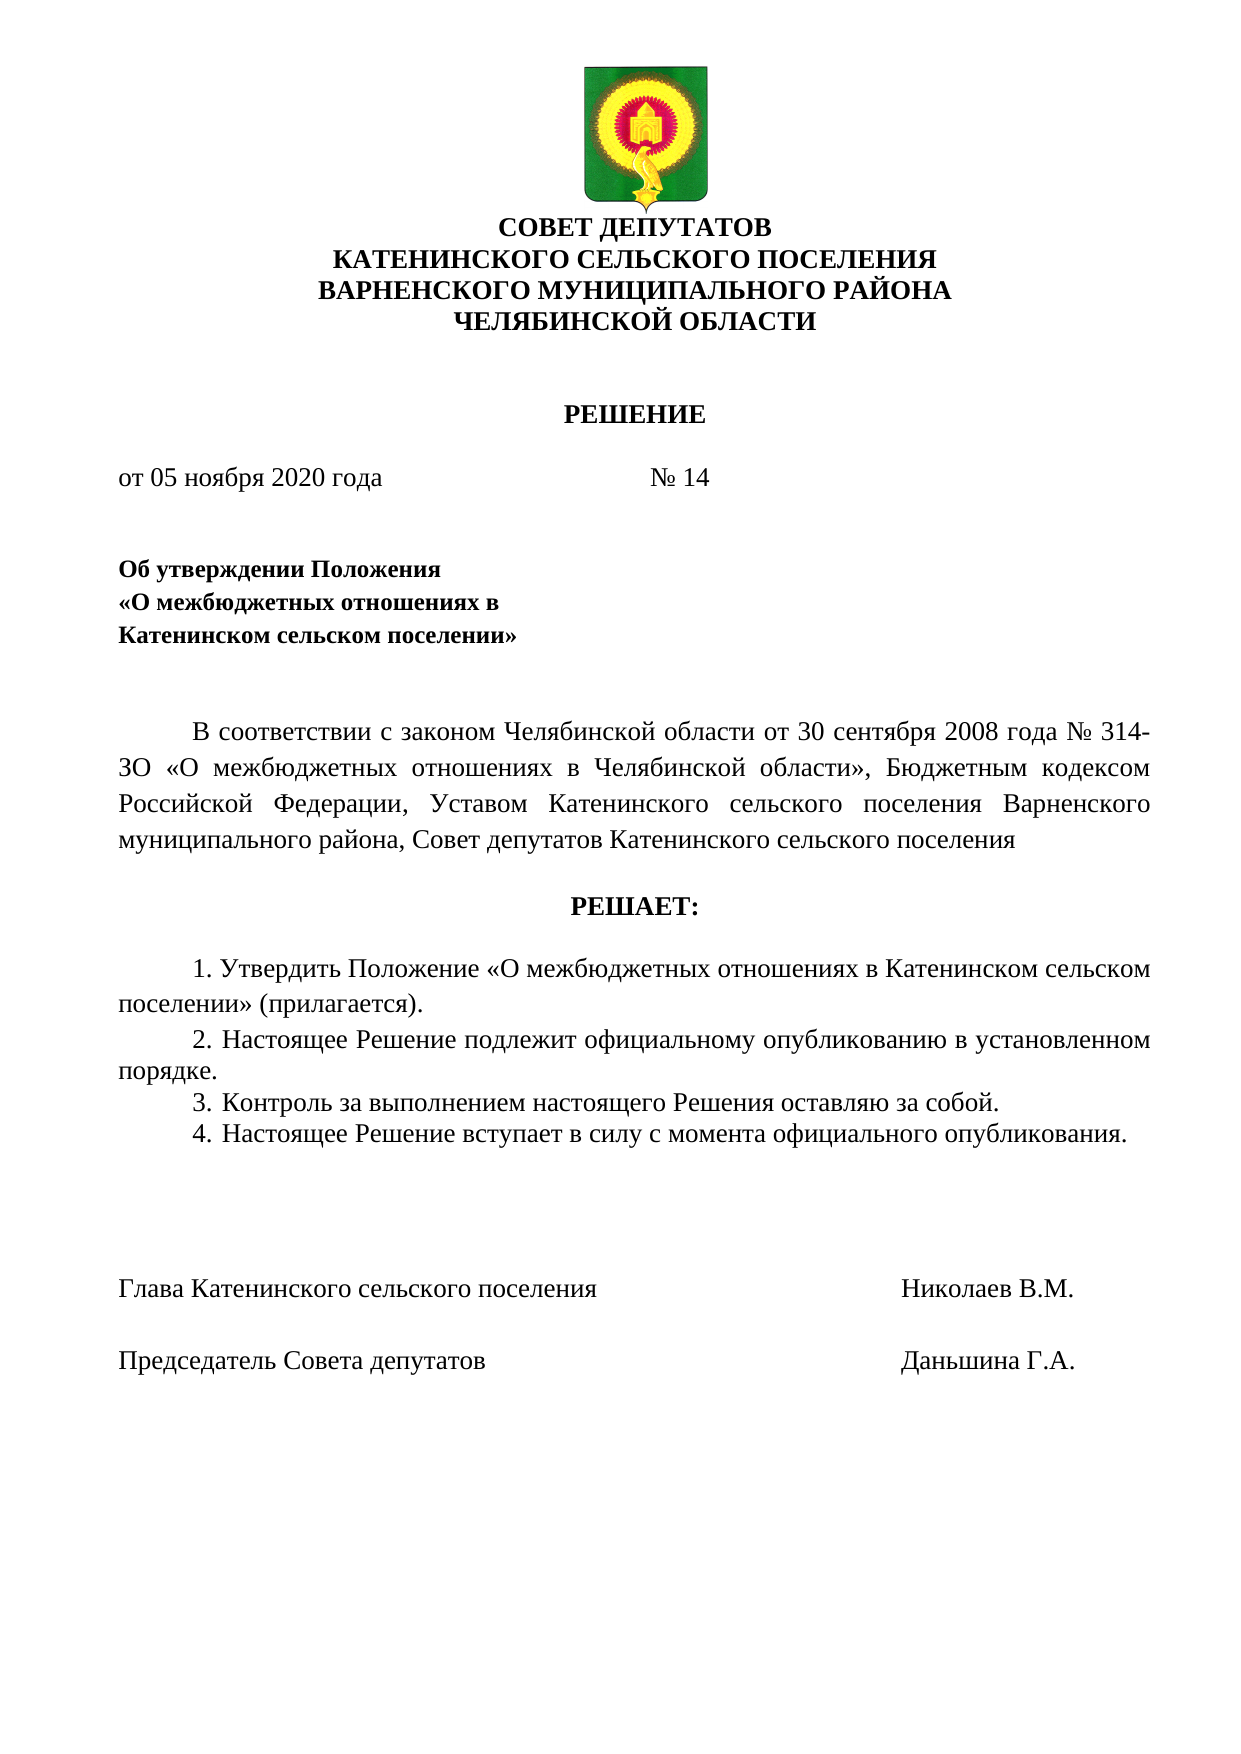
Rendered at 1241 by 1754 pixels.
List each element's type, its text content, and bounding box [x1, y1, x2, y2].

picture [584, 65, 708, 212]
title РЕШЕНИЕ [118, 398, 1152, 429]
text Председатель Совета депутатов Даньшина Г.А. [118, 1344, 1152, 1375]
text Глава Катенинского сельского поселения Николаев В.М. [118, 1272, 1152, 1304]
text РЕШАЕТ: [118, 889, 1152, 921]
text Катенинском сельском поселении» [118, 620, 576, 649]
title от 05 ноября 2020 года № 14 [118, 461, 1152, 492]
text 1. Утвердить Положение «О межбюджетных отношениях в Катенинском сельском поселении» (прилагается). [118, 952, 1152, 1019]
text В соответствии с законом Челябинской области от 30 сентября 2008 года № 314-ЗО «О межбюджетных отношениях в Челябинской области», Бюджетным кодексом Российской Федерации, Уставом Катенинского сельского поселения Варненского муниципального района, Совет депутатов Катенинского сельского поселения [118, 716, 1152, 854]
title КАТЕНИНСКОГО СЕЛЬСКОГО ПОСЕЛЕНИЯ [118, 243, 1152, 274]
title ВАРНЕНСКОГО МУНИЦИПАЛЬНОГО РАЙОНА [118, 274, 1152, 305]
list Контроль за выполнением настоящего Решения оставляю за собой. [118, 1086, 1152, 1117]
title СОВЕТ ДЕПУТАТОВ [118, 212, 1152, 243]
title ЧЕЛЯБИНСКОЙ ОБЛАСТИ [118, 305, 1152, 336]
list Настоящее Решение вступает в силу с момента официального опубликования. [118, 1117, 1152, 1148]
text Об утверждении Положения [118, 554, 576, 583]
list Настоящее Решение подлежит официальному опубликованию в установленном порядке. [118, 1023, 1152, 1086]
text «О межбюджетных отношениях в [118, 587, 576, 616]
